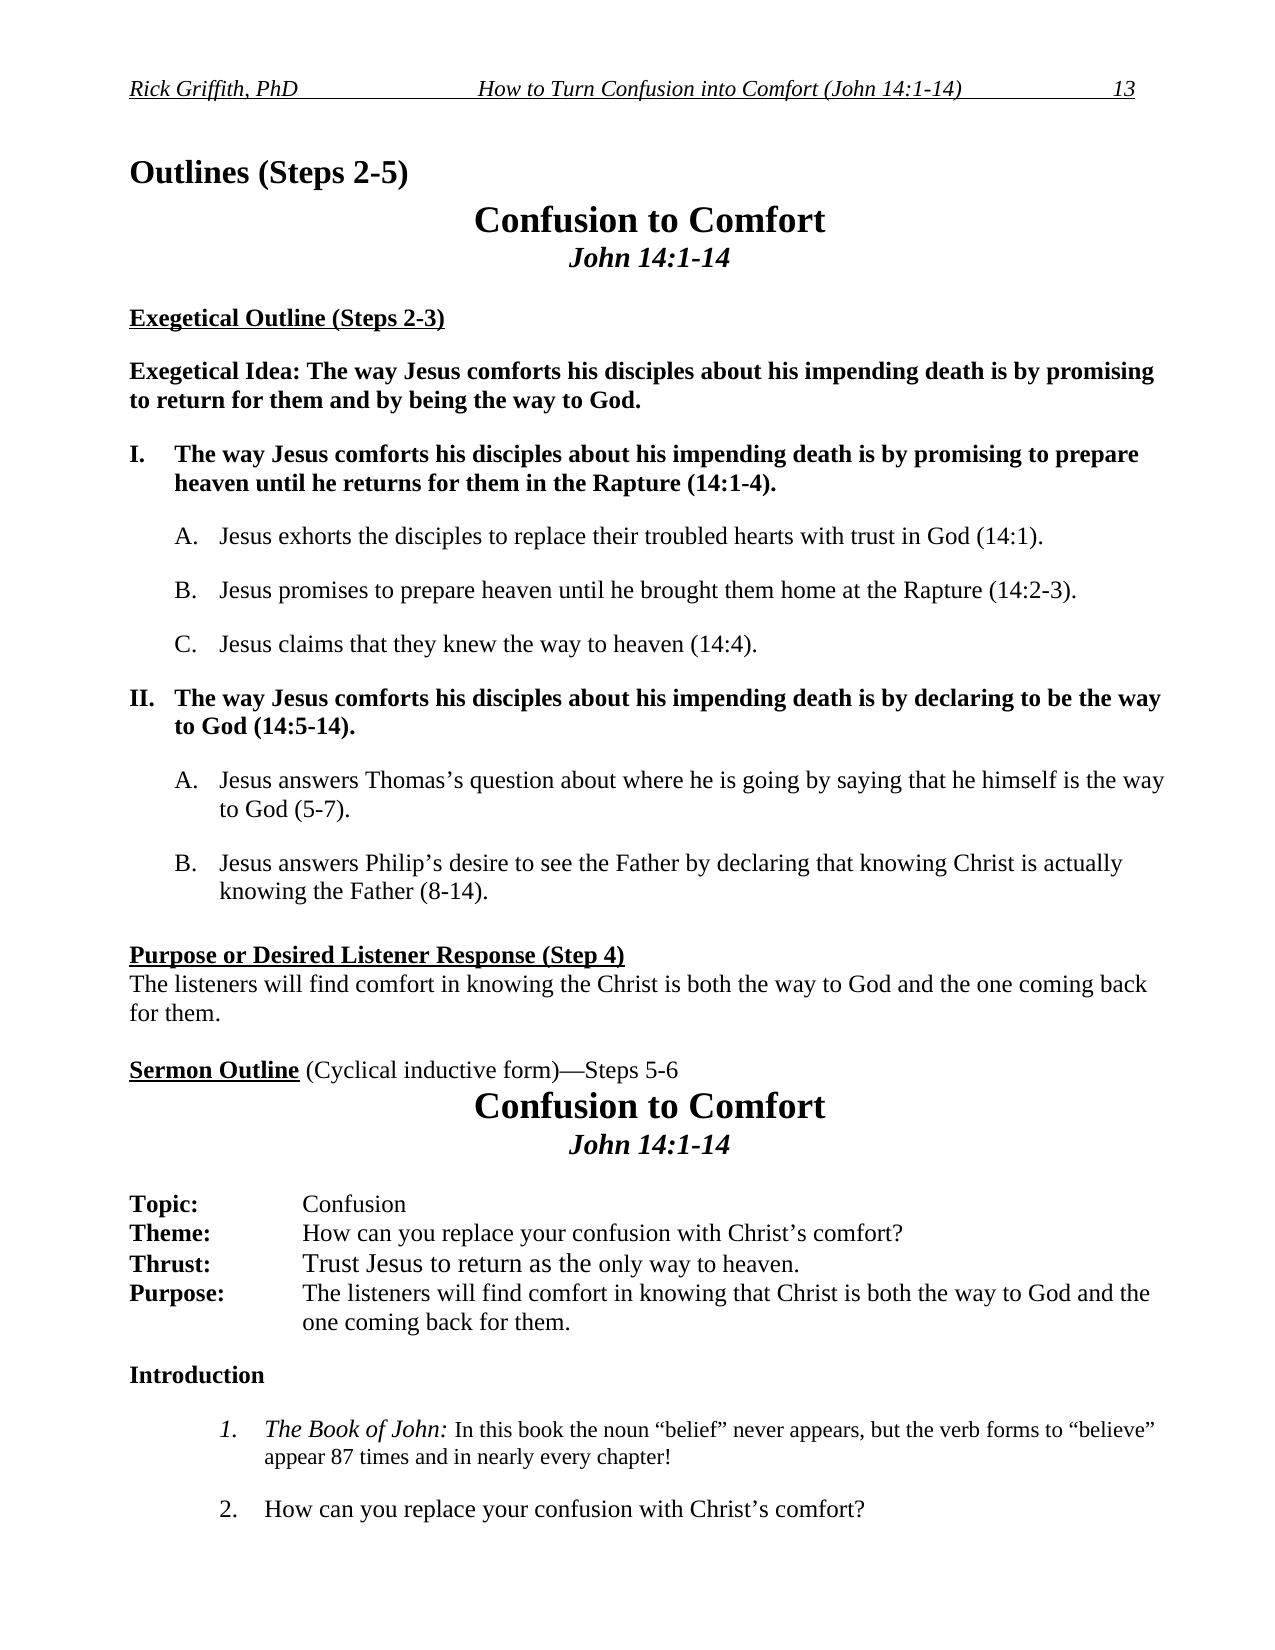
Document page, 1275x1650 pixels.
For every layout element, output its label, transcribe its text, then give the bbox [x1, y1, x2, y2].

text Purpose or Desired Listener Response (Step 4) [129, 940, 1170, 969]
subtitle I. The way Jesus comforts his disciples about his impending death is by promising to prepare heaven until he returns for them in the Rapture (14:1-4). [129, 439, 1170, 496]
subtitle Outlines (Steps 2-5) [129, 153, 1169, 191]
text Confusion to Comfort [129, 197, 1170, 240]
subtitle II. The way Jesus comforts his disciples about his impending death is by declaring to be the way to God (14:5-14). [129, 683, 1170, 740]
subtitle Exegetical Idea: The way Jesus comforts his disciples about his impending death is by promising to return for them and by being the way to God. [129, 356, 1170, 414]
text John 14:1-14 [129, 240, 1170, 274]
subtitle Jesus answers Philip’s desire to see the Father by declaring that knowing Christ is actually knowing the Father (8-14). [174, 848, 1170, 905]
subtitle Jesus claims that they knew the way to heaven (14:4). [174, 629, 1169, 658]
subtitle Jesus answers Thomas’s question about where he is going by saying that he himself is the way to God (5-7). [174, 765, 1170, 823]
text The listeners will find comfort in knowing the Christ is both the way to God and the one coming back for them. [129, 969, 1170, 1026]
subtitle Jesus exhorts the disciples to replace their troubled hearts with trust in God (14:1). [174, 521, 1169, 550]
text Purpose: The listeners will find comfort in knowing that Christ is both the way to God and the one coming back for them. [129, 1278, 1170, 1336]
text Thrust: Trust Jesus to return as the only way to heaven. [129, 1247, 1170, 1278]
text Theme: How can you replace your confusion with Christ’s comfort? [129, 1218, 1170, 1247]
text Exegetical Outline (Steps 2-3) [129, 303, 1170, 331]
text Confusion to Comfort [129, 1084, 1170, 1127]
subtitle How can you replace your confusion with Christ’s comfort? [219, 1494, 1170, 1523]
subtitle Introduction [129, 1361, 1169, 1389]
text Sermon Outline (Cyclical inductive form)—Steps 5-6 [129, 1055, 1169, 1084]
text John 14:1-14 [129, 1127, 1170, 1161]
subtitle Jesus promises to prepare heaven until he brought them home at the Rapture (14:2-3). [174, 575, 1169, 604]
subtitle The Book of John: In this book the noun “belief” never appears, but the verb forms to “believe” appear 87 times and in nearly every chapter! [219, 1414, 1170, 1469]
text Topic: Confusion [129, 1189, 1170, 1218]
